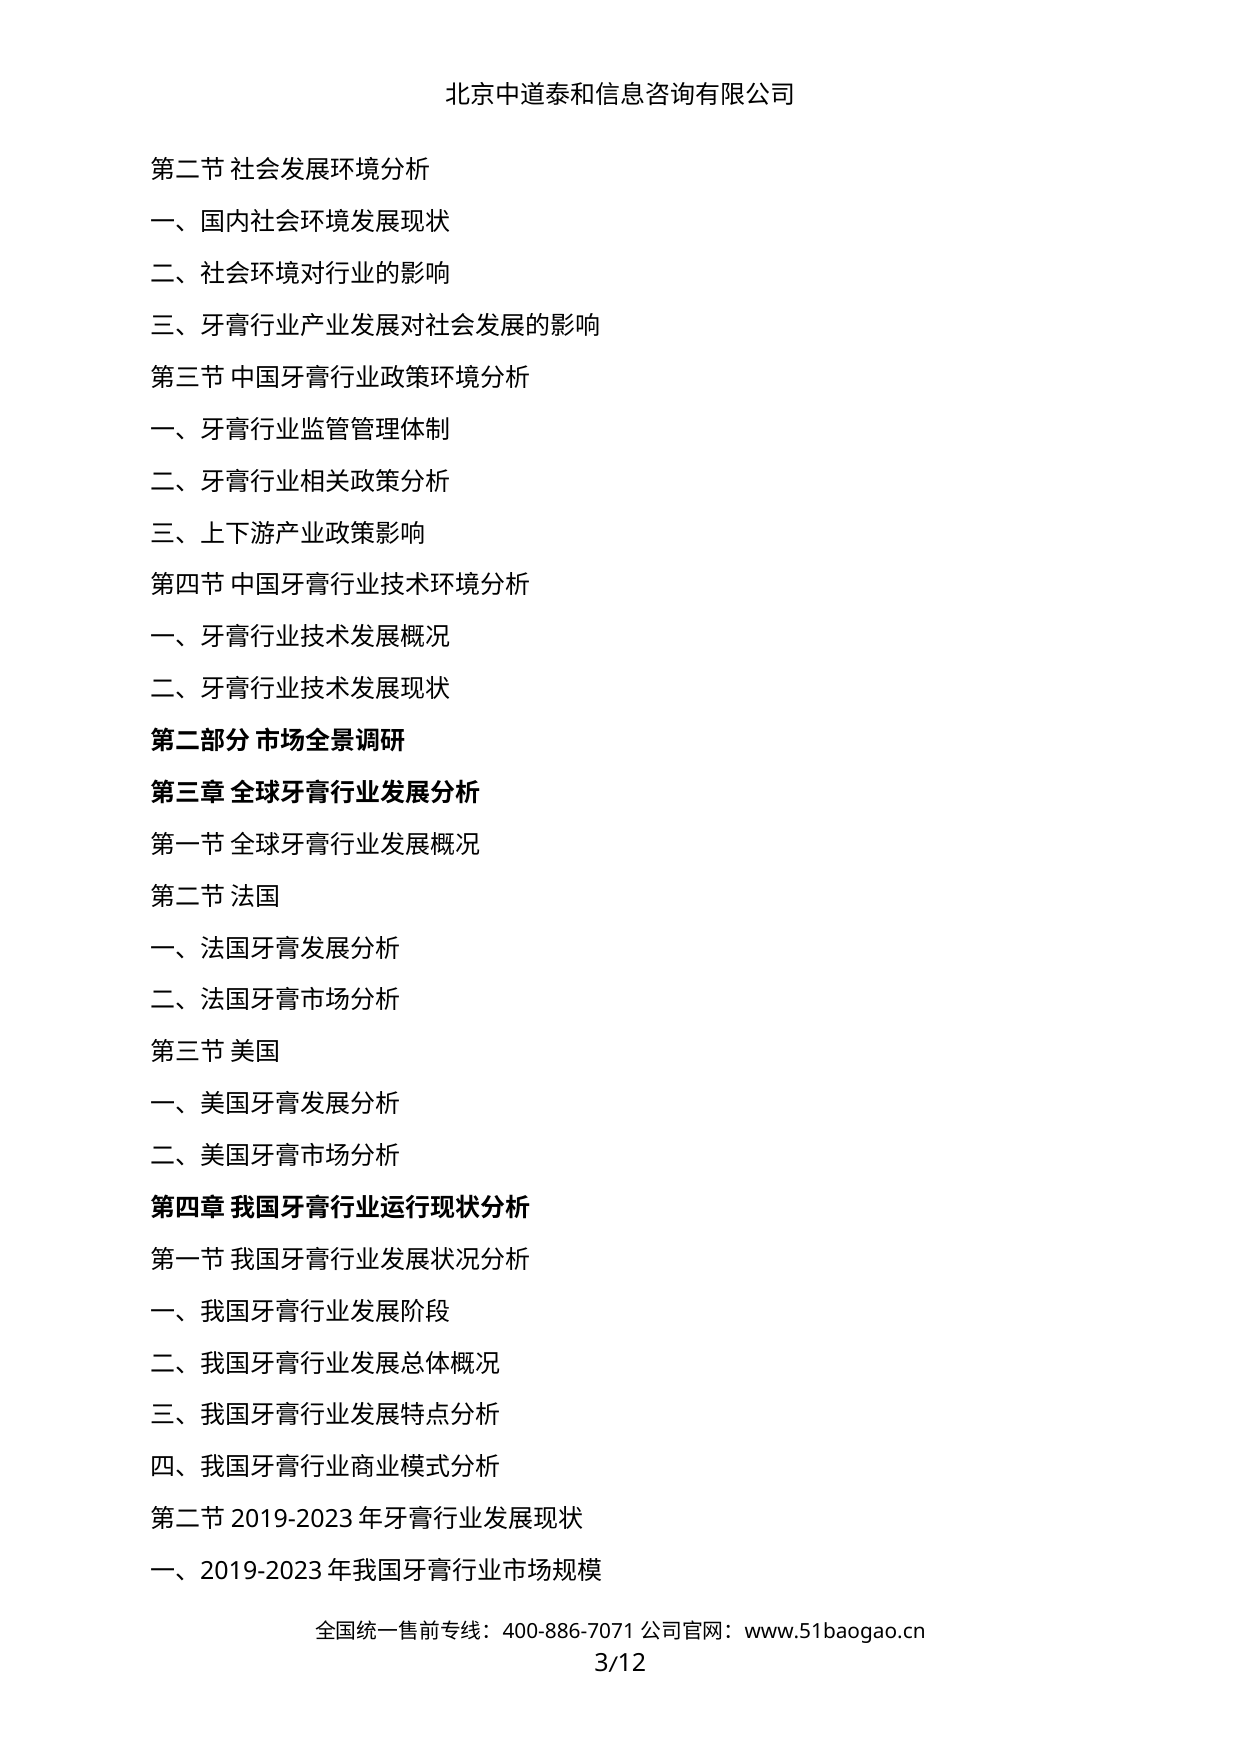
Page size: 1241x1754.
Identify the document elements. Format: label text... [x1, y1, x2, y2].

text 第二节 法国 [150, 876, 1090, 912]
text 第一节 我国牙膏行业发展状况分析 [150, 1239, 1090, 1276]
text 第二部分 市场全景调研 [150, 721, 1090, 757]
text 二、牙膏行业技术发展现状 [150, 669, 1090, 705]
text 二、牙膏行业相关政策分析 [150, 461, 1090, 497]
text 第二节 社会发展环境分析 [150, 150, 1090, 186]
text 第四章 我国牙膏行业运行现状分析 [150, 1187, 1090, 1224]
text 二、美国牙膏市场分析 [150, 1136, 1090, 1172]
text 二、社会环境对行业的影响 [150, 254, 1090, 290]
text 第三节 美国 [150, 1032, 1090, 1068]
text 一、法国牙膏发展分析 [150, 928, 1090, 964]
text 第二节 2019-2023年牙膏行业发展现状 [150, 1499, 1090, 1535]
text 一、牙膏行业监管管理体制 [150, 409, 1090, 446]
text 三、上下游产业政策影响 [150, 513, 1090, 549]
text 第四节 中国牙膏行业技术环境分析 [150, 565, 1090, 601]
text 一、国内社会环境发展现状 [150, 202, 1090, 238]
text 一、牙膏行业技术发展概况 [150, 617, 1090, 653]
text 三、我国牙膏行业发展特点分析 [150, 1395, 1090, 1431]
text 第三章 全球牙膏行业发展分析 [150, 772, 1090, 809]
text 一、2019-2023年我国牙膏行业市场规模 [150, 1551, 1090, 1587]
text 四、我国牙膏行业商业模式分析 [150, 1447, 1090, 1483]
text 一、美国牙膏发展分析 [150, 1084, 1090, 1120]
text 一、我国牙膏行业发展阶段 [150, 1291, 1090, 1327]
text 二、我国牙膏行业发展总体概况 [150, 1343, 1090, 1379]
text 三、牙膏行业产业发展对社会发展的影响 [150, 306, 1090, 342]
text 第一节 全球牙膏行业发展概况 [150, 824, 1090, 861]
text 二、法国牙膏市场分析 [150, 980, 1090, 1016]
text 第三节 中国牙膏行业政策环境分析 [150, 357, 1090, 394]
